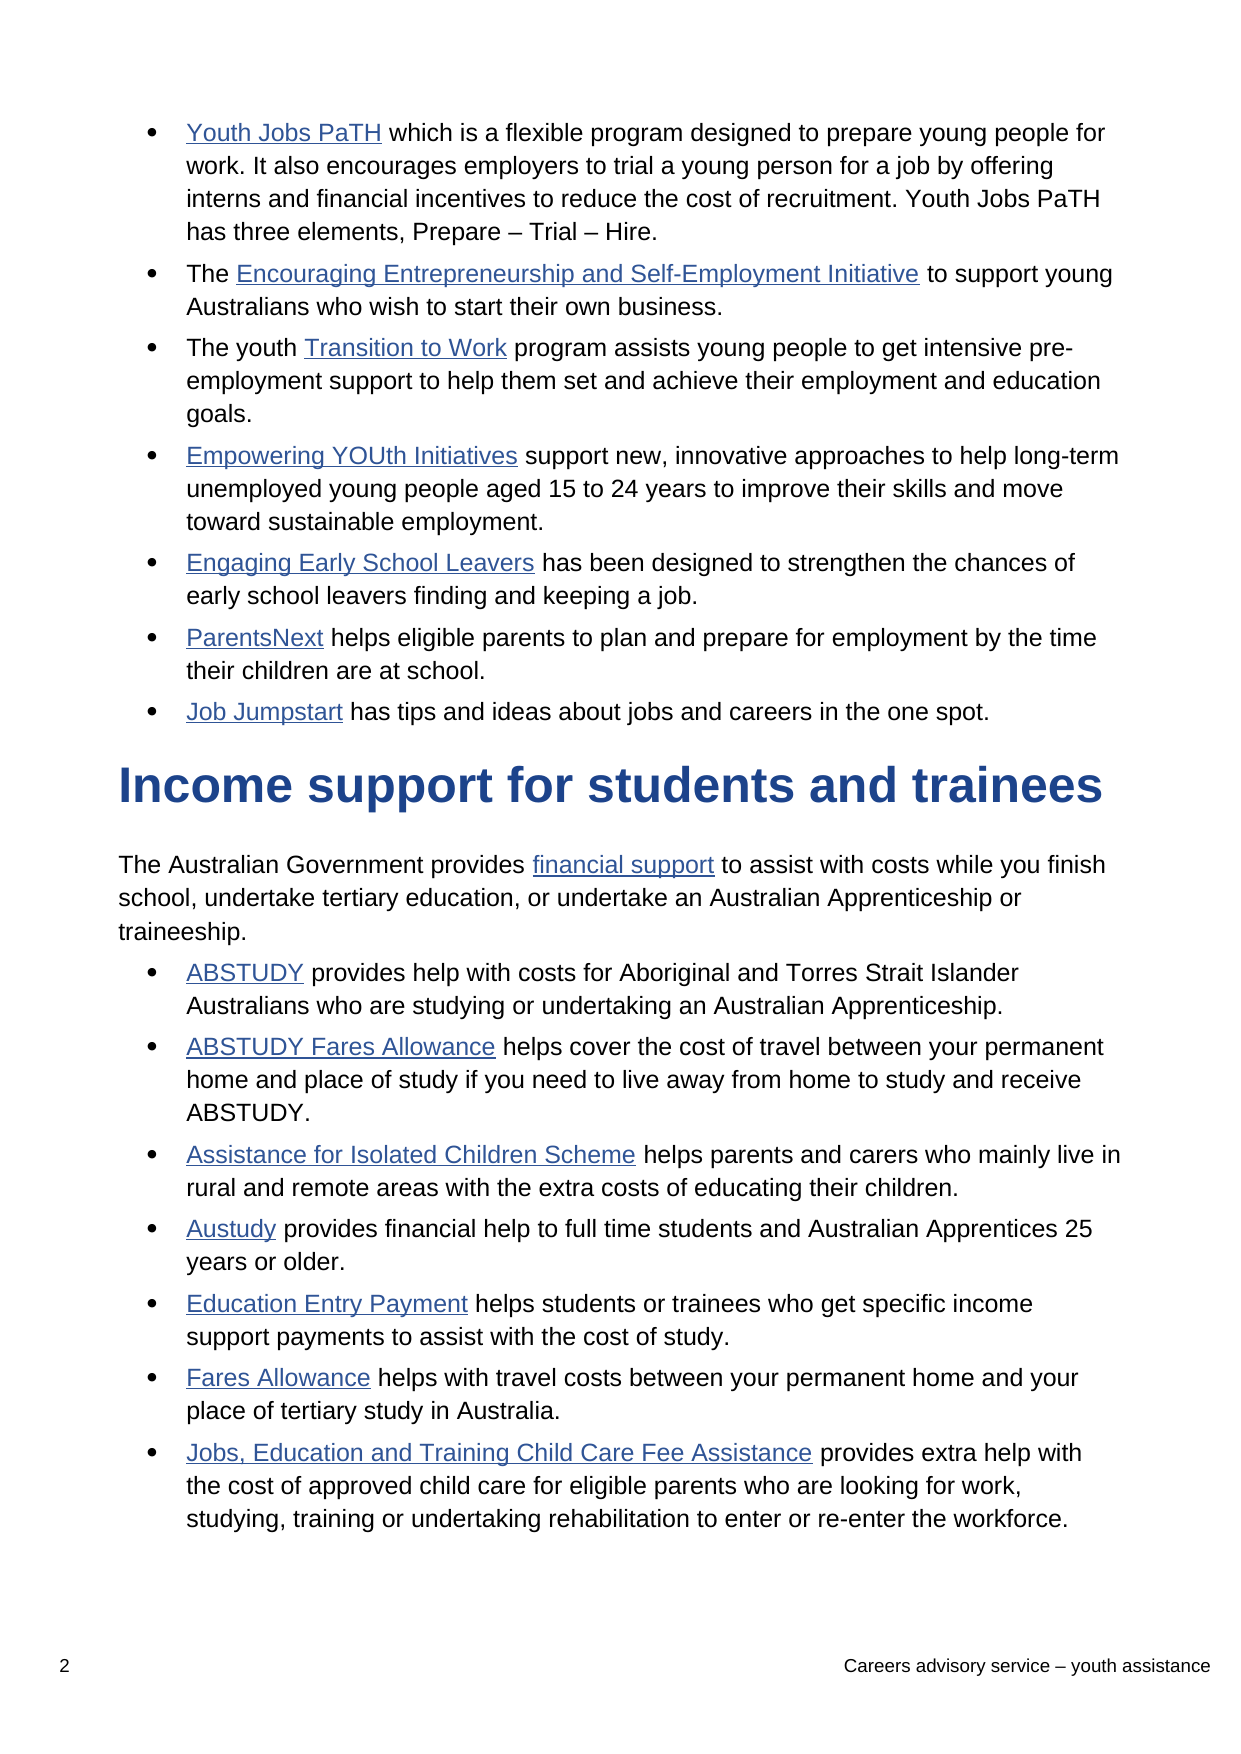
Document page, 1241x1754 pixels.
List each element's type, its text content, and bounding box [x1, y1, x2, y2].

list Youth Jobs PaTH which is a flexible program designed to prepare young people for work. It also encourages employers to trial a young person for a job by offering interns and financial incentives to reduce the cost of recruitment. Youth Jobs PaTH has three elements, Prepare – Trial – Hire. [148, 118, 1122, 246]
list Empowering YOUth Initiatives support new, innovative approaches to help long-term unemployed young people aged 15 to 24 years to improve their skills and move toward sustainable employment. [148, 441, 1122, 536]
list Engaging Early School Leavers has been designed to strengthen the chances of early school leavers finding and keeping a job. [148, 548, 1122, 610]
subtitle Income support for students and trainees [118, 755, 1122, 813]
list Education Entry Payment helps students or trainees who get specific income support payments to assist with the cost of study. [148, 1289, 1122, 1351]
list The Encouraging Entrepreneurship and Self-Employment Initiative to support young Australians who wish to start their own business. [148, 259, 1122, 321]
list Job Jumpstart has tips and ideas about jobs and careers in the one spot. [148, 697, 1122, 726]
text The Australian Government provides financial support to assist with costs while you finish school, undertake tertiary education, or undertake an Australian Apprenticeship or traineeship. [118, 850, 1122, 945]
list Austudy provides financial help to full time students and Australian Apprentices 25 years or older. [148, 1214, 1122, 1276]
list Fares Allowance helps with travel costs between your permanent home and your place of tertiary study in Australia. [148, 1363, 1122, 1425]
list Jobs, Education and Training Child Care Fee Assistance provides extra help with the cost of approved child care for eligible parents who are looking for work, studying, training or undertaking rehabilitation to enter or re-enter the workforce. [148, 1438, 1122, 1533]
list ParentsNext helps eligible parents to plan and prepare for employment by the time their children are at school. [148, 623, 1122, 684]
list The youth Transition to Work program assists young people to get intensive pre-employment support to help them set and achieve their employment and education goals. [148, 333, 1122, 428]
list ABSTUDY provides help with costs for Aboriginal and Torres Strait Islander Australians who are studying or undertaking an Australian Apprenticeship. [148, 958, 1122, 1020]
list ABSTUDY Fares Allowance helps cover the cost of travel between your permanent home and place of study if you need to live away from home to study and receive ABSTUDY. [148, 1032, 1122, 1127]
list Assistance for Isolated Children Scheme helps parents and carers who mainly live in rural and remote areas with the extra costs of educating their children. [148, 1140, 1122, 1202]
